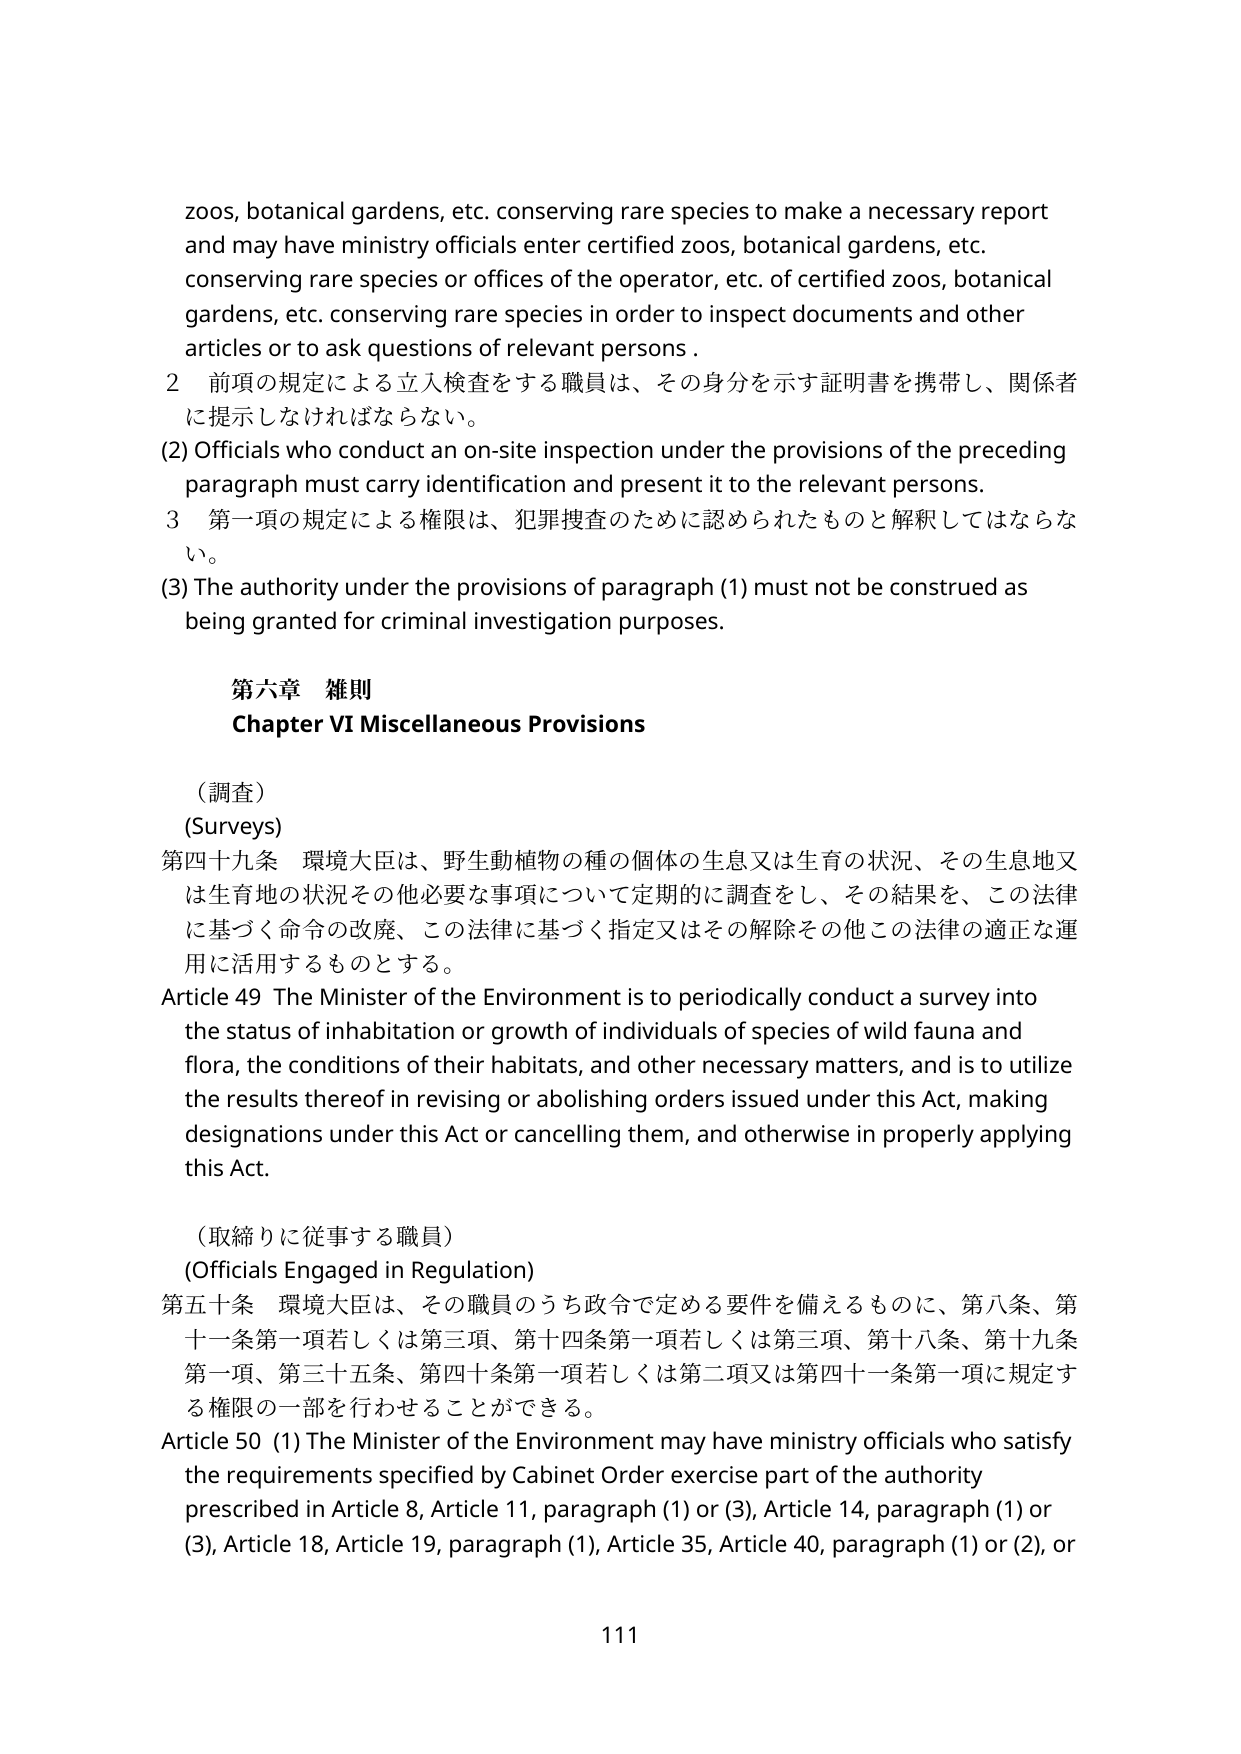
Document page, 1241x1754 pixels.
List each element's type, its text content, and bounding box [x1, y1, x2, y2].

text (2) Officials who conduct an on-site inspection under the provisions of the preceding paragraph must carry identification and present it to the relevant persons. [161, 433, 1079, 501]
text (Officials Engaged in Regulation) [184, 1253, 1079, 1287]
text （取締りに従事する職員） [184, 1219, 1079, 1253]
text (Surveys) [184, 809, 1079, 843]
text ３ 第一項の規定による権限は、犯罪捜査のために認められたものと解釈してはならない。 [161, 501, 1079, 569]
text 第五十条 環境大臣は、その職員のうち政令で定める要件を備えるものに、第八条、第十一条第一項若しくは第三項、第十四条第一項若しくは第三項、第十八条、第十九条第一項、第三十五条、第四十条第一項若しくは第二項又は第四十一条第一項に規定する権限の一部を行わせることができる。 [161, 1287, 1079, 1424]
text 第六章 雑則 [230, 672, 1079, 706]
text Chapter VI Miscellaneous Provisions [230, 706, 1079, 740]
text (3) The authority under the provisions of paragraph (1) must not be construed as being granted for criminal investigation purposes. [161, 569, 1079, 638]
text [161, 1424, 1079, 1560]
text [161, 194, 1079, 364]
text Article 49 The Minister of the Environment is to periodically conduct a survey into the status of inhabitation or growth of individuals of species of wild fauna and flora, the conditions of their habitats, and other necessary matters, and is to utilize the results thereof in revising or abolishing orders issued under this Act, making designations under this Act or cancelling them, and otherwise in properly applying this Act. [161, 979, 1079, 1184]
text （調査） [184, 774, 1079, 809]
text ２ 前項の規定による立入検査をする職員は、その身分を示す証明書を携帯し、関係者に提示しなければならない。 [161, 364, 1079, 433]
text 第四十九条 環境大臣は、野生動植物の種の個体の生息又は生育の状況、その生息地又は生育地の状況その他必要な事項について定期的に調査をし、その結果を、この法律に基づく命令の改廃、この法律に基づく指定又はその解除その他この法律の適正な運用に活用するものとする。 [161, 843, 1079, 979]
